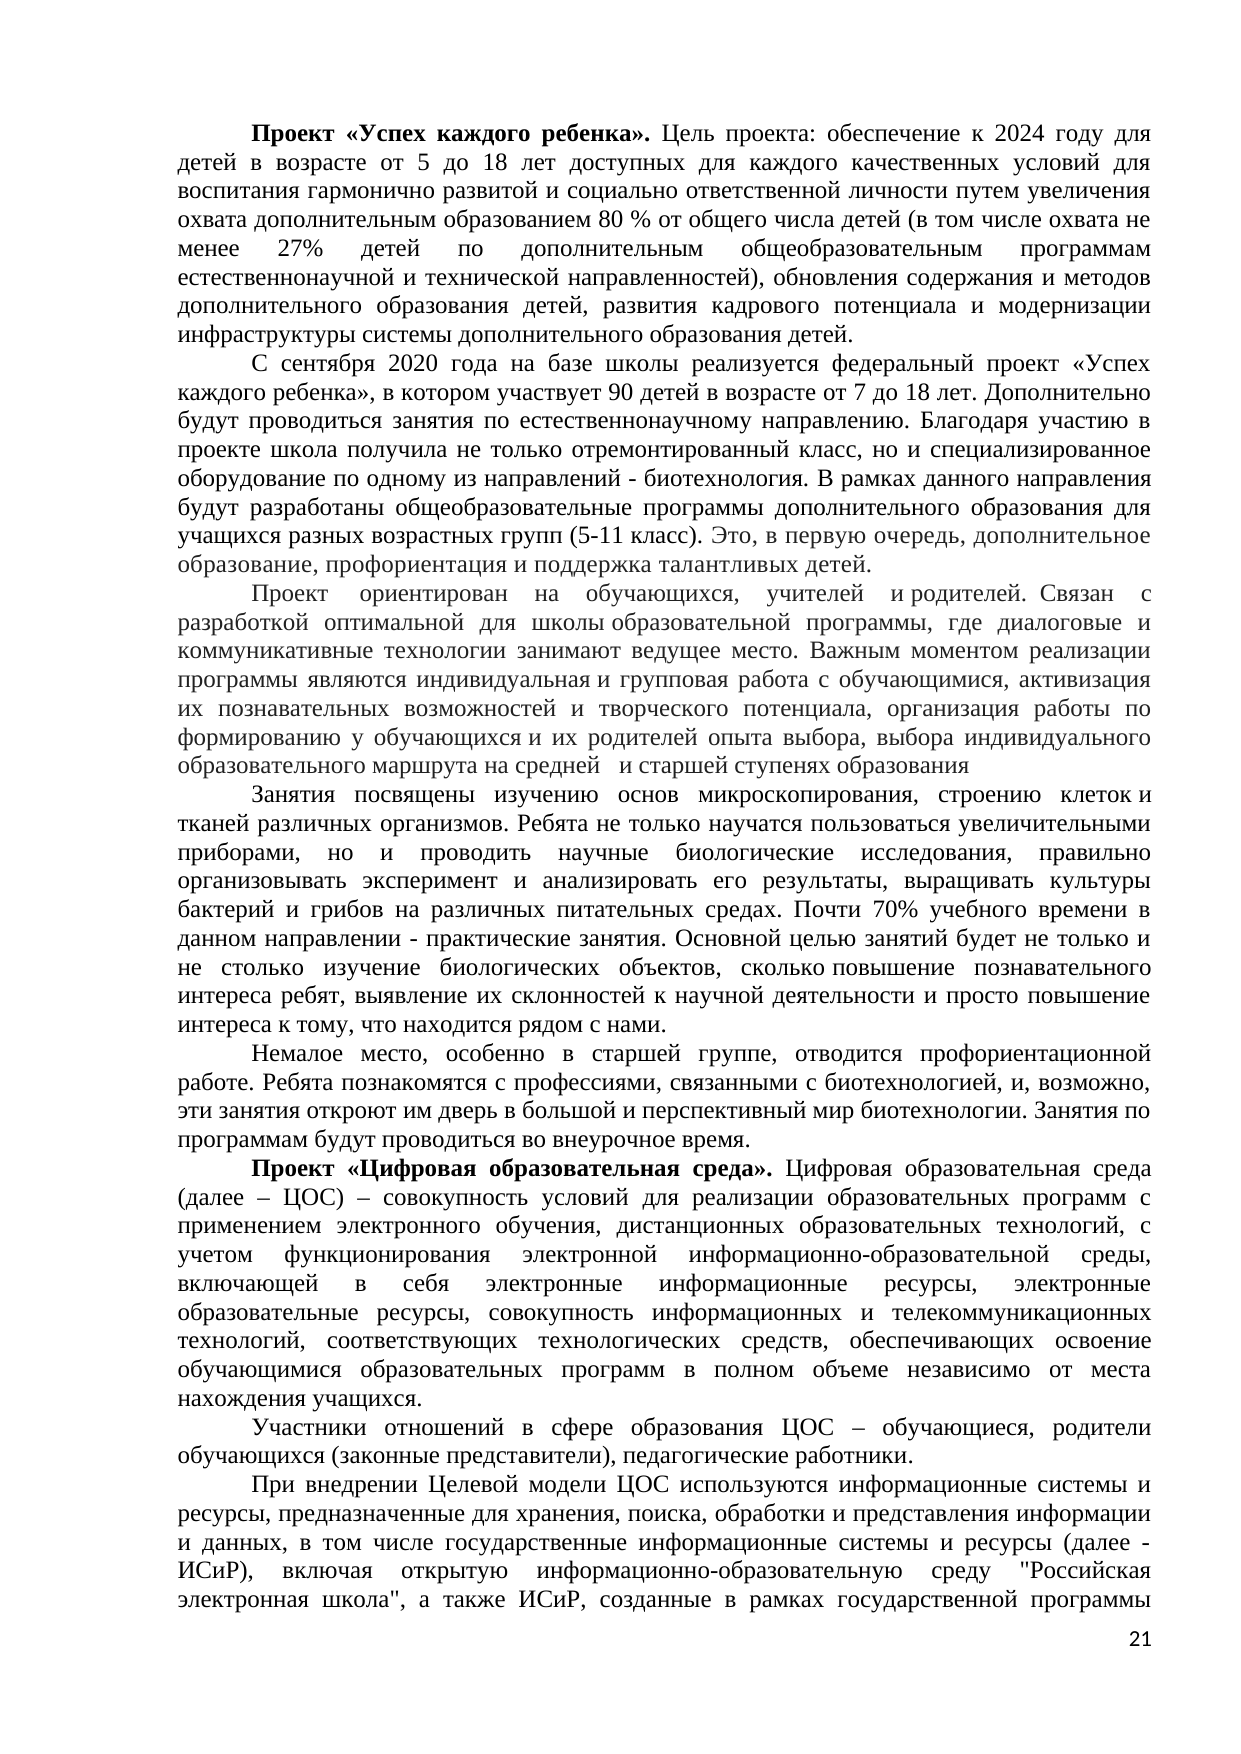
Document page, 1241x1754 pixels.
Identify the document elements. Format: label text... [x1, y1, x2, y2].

list Немалое место, особенно в старшей группе, отводится профориентационной работе. Ребята познакомятся с профессиями, связанными с биотехнологией, и, возможно, эти занятия откроют им дверь в большой и перспективный мир биотехнологии. Занятия по программам будут проводиться во внеурочное время. [177, 1038, 1152, 1153]
text Проект ориентирован на обучающихся, учителей и родителей. Связан с разработкой оптимальной для школы образовательной программы, где диалоговые и коммуникативные технологии занимают ведущее место. Важным моментом реализации программы являются индивидуальная и групповая работа с обучающимися, активизация их познавательных возможностей и творческого потенциала, организация работы по формированию у обучающихся и их родителей опыта выбора, выбора индивидуального образовательного маршрута на средней и старшей ступенях образования [177, 578, 1152, 779]
list Занятия посвящены изучению основ микроскопирования, строению клеток и тканей различных организмов. Ребята не только научатся пользоваться увеличительными приборами, но и проводить научные биологические исследования, правильно организовывать эксперимент и анализировать его результаты, выращивать культуры бактерий и грибов на различных питательных средах. Почти 70% учебного времени в данном направлении - практические занятия. Основной целью занятий будет не только и не столько изучение биологических объектов, сколько повышение познавательного интереса ребят, выявление их склонностей к научной деятельности и просто повышение интереса к тому, что находится рядом с нами. [177, 779, 1152, 1038]
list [177, 1469, 1152, 1613]
text Проект «Успех каждого ребенка». Цель проекта: обеспечение к 2024 году для детей в возрасте от 5 до 18 лет доступных для каждого качественных условий для воспитания гармонично развитой и социально ответственной личности путем увеличения охвата дополнительным образованием 80 % от общего числа детей (в том числе охвата не менее 27% детей по дополнительным общеобразовательным программам естественнонаучной и технической направленностей), обновления содержания и методов дополнительного образования детей, развития кадрового потенциала и модернизации инфраструктуры системы дополнительного образования детей. [177, 118, 1152, 348]
text С сентября 2020 года на базе школы реализуется федеральный проект «Успех каждого ребенка», в котором участвует 90 детей в возрасте от 7 до 18 лет. Дополнительно будут проводиться занятия по естественнонаучному направлению. Благодаря участию в проекте школа получила не только отремонтированный класс, но и специализированное оборудование по одному из направлений - биотехнология. В рамках данного направления будут разработаны общеобразовательные программы дополнительного образования для учащихся разных возрастных групп (5-11 класс). Это, в первую очередь, дополнительное образование, профориентация и поддержка талантливых детей. [177, 348, 1152, 578]
list Участники отношений в сфере образования ЦОС – обучающиеся, родители обучающихся (законные представители), педагогические работники. [177, 1412, 1152, 1469]
text Проект «Цифровая образовательная среда». Цифровая образовательная среда (далее – ЦОС) – совокупность условий для реализации образовательных программ с применением электронного обучения, дистанционных образовательных технологий, с учетом функционирования электронной информационно-образовательной среды, включающей в себя электронные информационные ресурсы, электронные образовательные ресурсы, совокупность информационных и телекоммуникационных технологий, соответствующих технологических средств, обеспечивающих освоение обучающимися образовательных программ в полном объеме независимо от места нахождения учащихся. [177, 1153, 1152, 1412]
